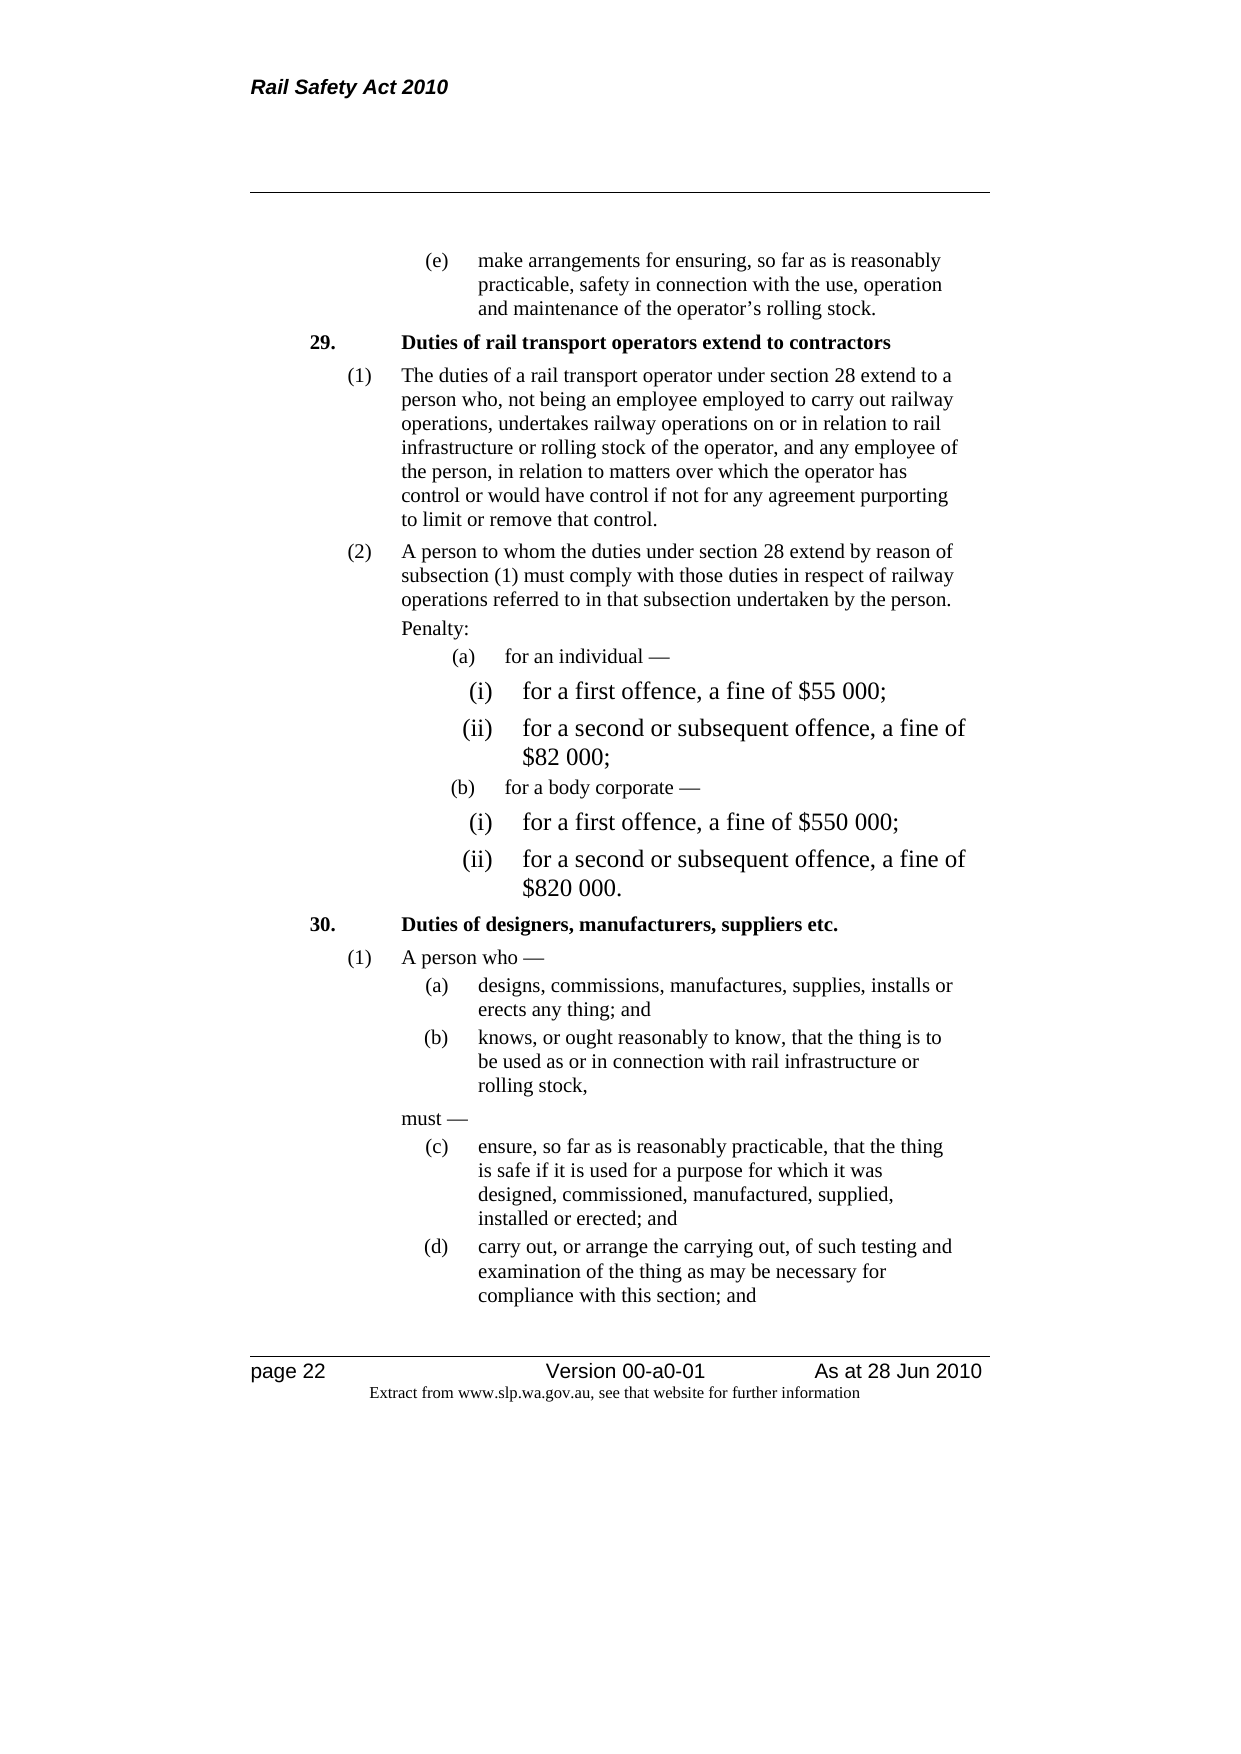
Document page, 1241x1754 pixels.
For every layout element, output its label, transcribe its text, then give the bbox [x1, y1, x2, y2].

text (b) knows, or ought reasonably to know, that the thing is to be used as or in connection with rail infrastructure or rolling stock, [389, 1025, 960, 1097]
subtitle 30. Duties of designers, manufacturers, suppliers etc. [309, 912, 960, 936]
text (a) designs, commissions, manufactures, supplies, installs or erects any thing; and [389, 973, 960, 1021]
text must — [312, 1106, 960, 1130]
text (1) A person who — [312, 945, 960, 969]
text (1) The duties of a rail transport operator under section 28 extend to a person who, not being an employee employed to carry out railway operations, undertakes railway operations on or in relation to rail infrastructure or rolling stock of the operator, and any employee of the person, in relation to matters over which the operator has control or would have control if not for any agreement purporting to limit or remove that control. [312, 362, 960, 531]
text (i) for a first offence, a fine of $550 000; [250, 807, 990, 836]
text (d) carry out, or arrange the carrying out, of such testing and examination of the thing as may be necessary for compliance with this section; and [389, 1234, 960, 1307]
text (ii) for a second or subsequent offence, a fine of $82 000; [250, 713, 990, 771]
text (ii) for a second or subsequent offence, a fine of $820 000. [250, 844, 990, 902]
text (e) make arrangements for ensuring, so far as is reasonably practicable, safety in connection with the use, operation and maintenance of the operator’s rolling stock. [389, 247, 960, 320]
text (i) for a first offence, a fine of $55 000; [250, 676, 990, 705]
subtitle 29. Duties of rail transport operators extend to contractors [309, 330, 960, 354]
text (2) A person to whom the duties under section 28 extend by reason of subsection (1) must comply with those duties in respect of railway operations referred to in that subsection undertaken by the person. [312, 539, 960, 611]
text Penalty: [336, 616, 960, 640]
text (b) for a body corporate — [289, 775, 960, 799]
text (a) for an individual — [289, 644, 960, 668]
text (c) ensure, so far as is reasonably practicable, that the thing is safe if it is used for a purpose for which it was designed, commissioned, manufactured, supplied, installed or erected; and [389, 1134, 960, 1230]
